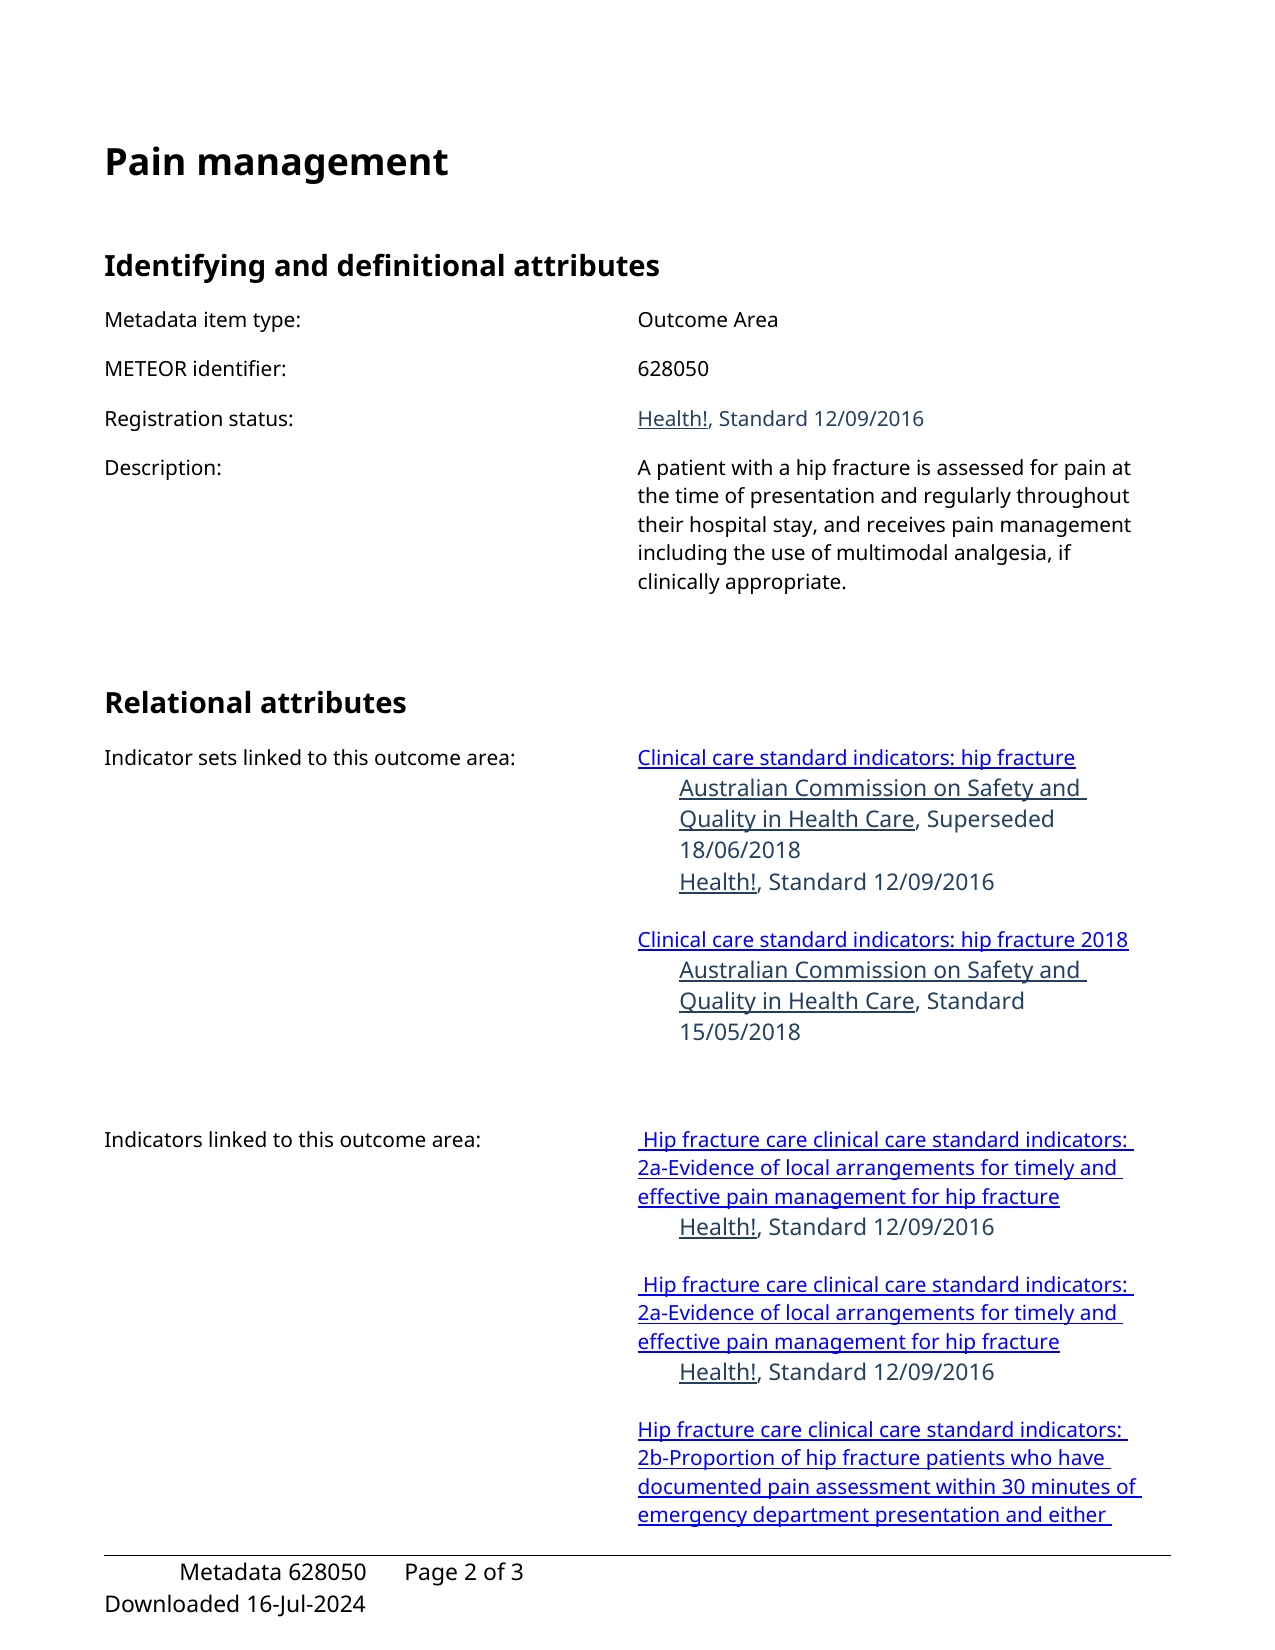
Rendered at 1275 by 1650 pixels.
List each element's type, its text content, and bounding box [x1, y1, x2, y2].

table_cell A patient with a hip fracture is assessed for pain at the time of presentation and regularly throughout their hospital stay, and receives pain management including the use of multimodal analgesia, if clinically appropriate. [626, 443, 1159, 606]
table_cell Metadata item type: [93, 295, 626, 344]
table_cell 628050 [626, 344, 1159, 393]
table_cell METEOR identifier: [93, 344, 626, 393]
table_cell Clinical care standard indicators: hip fracture Australian Commission on Safety and Quality in Health Care, Superseded 18/06/2018 Health!, Standard 12/09/2016 Clinical care standard indicators: hip fracture 2018 Australian Commission on Safety and Quality in Health Care, Standard 15/05/2018 [626, 733, 1159, 1115]
table_cell Indicator sets linked to this outcome area: [93, 733, 626, 1115]
table_header Relational attributes [93, 637, 1159, 733]
subtitle Pain management [104, 135, 1171, 186]
table_header Identifying and definitional attributes [93, 199, 1159, 295]
table_cell Description: [93, 443, 626, 606]
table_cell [626, 1115, 1159, 1539]
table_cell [93, 1115, 626, 1539]
table_cell Health!, Standard 12/09/2016 [626, 394, 1159, 443]
table_cell Outcome Area [626, 295, 1159, 344]
table_cell Registration status: [93, 394, 626, 443]
